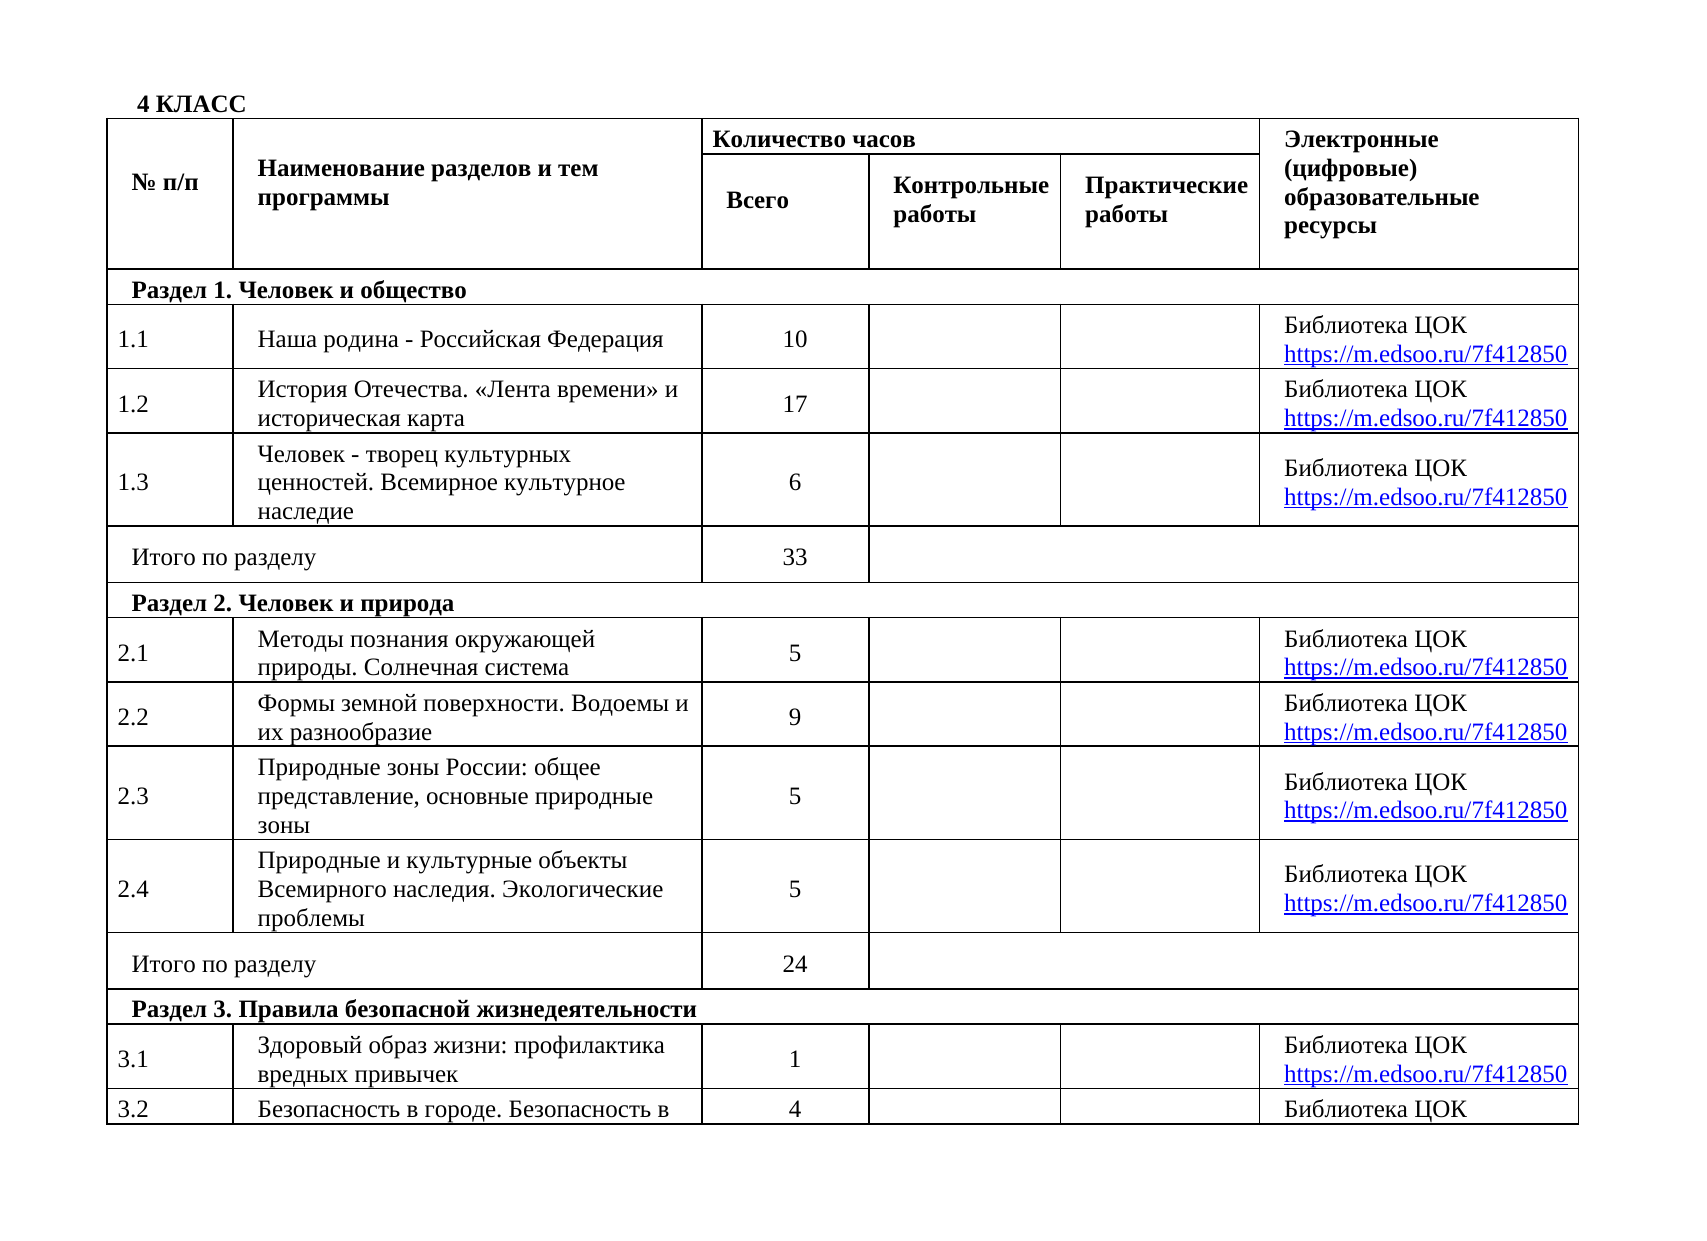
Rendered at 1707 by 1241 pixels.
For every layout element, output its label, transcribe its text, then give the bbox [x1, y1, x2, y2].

table_cell 5 [703, 840, 868, 931]
table_cell [870, 618, 1060, 681]
table_cell [870, 369, 1060, 432]
table_cell Библиотека ЦОК https://m.edsoo.ru/7f412850 [1260, 434, 1578, 525]
table_cell Раздел 3. Правила безопасной жизнедеятельности [108, 990, 1578, 1023]
text 4 КЛАСС [131, 89, 1647, 117]
table_cell Человек - творец культурных ценностей. Всемирное культурное наследие [234, 434, 701, 525]
table_cell [870, 1025, 1060, 1088]
table_cell Здоровый образ жизни: профилактика вредных привычек [234, 1025, 701, 1088]
table_cell 1.2 [108, 369, 232, 432]
table_cell 5 [703, 747, 868, 838]
table_cell [870, 527, 1578, 581]
table_cell [870, 683, 1060, 745]
table_cell 3.1 [108, 1025, 232, 1088]
table_cell 17 [703, 369, 868, 432]
table_cell 4 [703, 1089, 868, 1123]
table_cell [1061, 618, 1259, 681]
table_header № п/п [108, 119, 232, 268]
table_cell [234, 1089, 701, 1123]
table_cell Библиотека ЦОК https://m.edsoo.ru/7f412850 [1260, 683, 1578, 745]
table_cell История Отечества. «Лента времени» и историческая карта [234, 369, 701, 432]
table_cell Природные зоны России: общее представление, основные природные зоны [234, 747, 701, 838]
table_cell Библиотека ЦОК https://m.edsoo.ru/7f412850 [1260, 747, 1578, 838]
table_cell 33 [703, 527, 868, 581]
table_cell 2.2 [108, 683, 232, 745]
table_cell Формы земной поверхности. Водоемы и их разнообразие [234, 683, 701, 745]
table_cell 6 [703, 434, 868, 525]
table_cell [870, 840, 1060, 931]
table_cell 10 [703, 305, 868, 368]
table_header Наименование разделов и тем программы [234, 119, 701, 268]
table_cell [1061, 683, 1259, 745]
table_cell 2.1 [108, 618, 232, 681]
table_cell Всего [703, 155, 868, 268]
table_cell Библиотека ЦОК https://m.edsoo.ru/7f412850 [1260, 369, 1578, 432]
table_cell [870, 305, 1060, 368]
table_cell [1061, 369, 1259, 432]
table_cell [870, 434, 1060, 525]
table_cell Библиотека ЦОК https://m.edsoo.ru/7f412850 [1260, 840, 1578, 931]
table_cell Итого по разделу [108, 527, 701, 581]
table_cell Практические работы [1061, 155, 1259, 268]
table_cell [870, 933, 1578, 988]
table_cell 1.3 [108, 434, 232, 525]
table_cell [1260, 1089, 1578, 1123]
table_cell Раздел 1. Человек и общество [108, 270, 1578, 303]
table_cell Раздел 2. Человек и природа [108, 583, 1578, 617]
table_cell 1 [703, 1025, 868, 1088]
table_cell 2.3 [108, 747, 232, 838]
table_header Электронные (цифровые) образовательные ресурсы [1260, 119, 1578, 268]
table_cell [1061, 1025, 1259, 1088]
table_cell 9 [703, 683, 868, 745]
table_cell Библиотека ЦОК https://m.edsoo.ru/7f412850 [1260, 305, 1578, 368]
table_cell Контрольные работы [870, 155, 1060, 268]
table_cell [1061, 305, 1259, 368]
table_cell [870, 1089, 1060, 1123]
table_cell Библиотека ЦОК https://m.edsoo.ru/7f412850 [1260, 618, 1578, 681]
table_cell [1061, 747, 1259, 838]
table_cell 5 [703, 618, 868, 681]
table_cell Итого по разделу [108, 933, 701, 988]
table_cell [1061, 1089, 1259, 1123]
table_cell Природные и культурные объекты Всемирного наследия. Экологические проблемы [234, 840, 701, 931]
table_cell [1260, 1025, 1578, 1088]
table_cell 24 [703, 933, 868, 988]
table_cell 1.1 [108, 305, 232, 368]
table_cell [870, 747, 1060, 838]
table_cell [1061, 434, 1259, 525]
table_cell Наша родина - Российская Федерация [234, 305, 701, 368]
table_cell 3.2 [108, 1089, 232, 1123]
table_cell Методы познания окружающей природы. Солнечная система [234, 618, 701, 681]
table_header Количество часов [703, 119, 1259, 153]
table_cell [1061, 840, 1259, 931]
table_cell 2.4 [108, 840, 232, 931]
